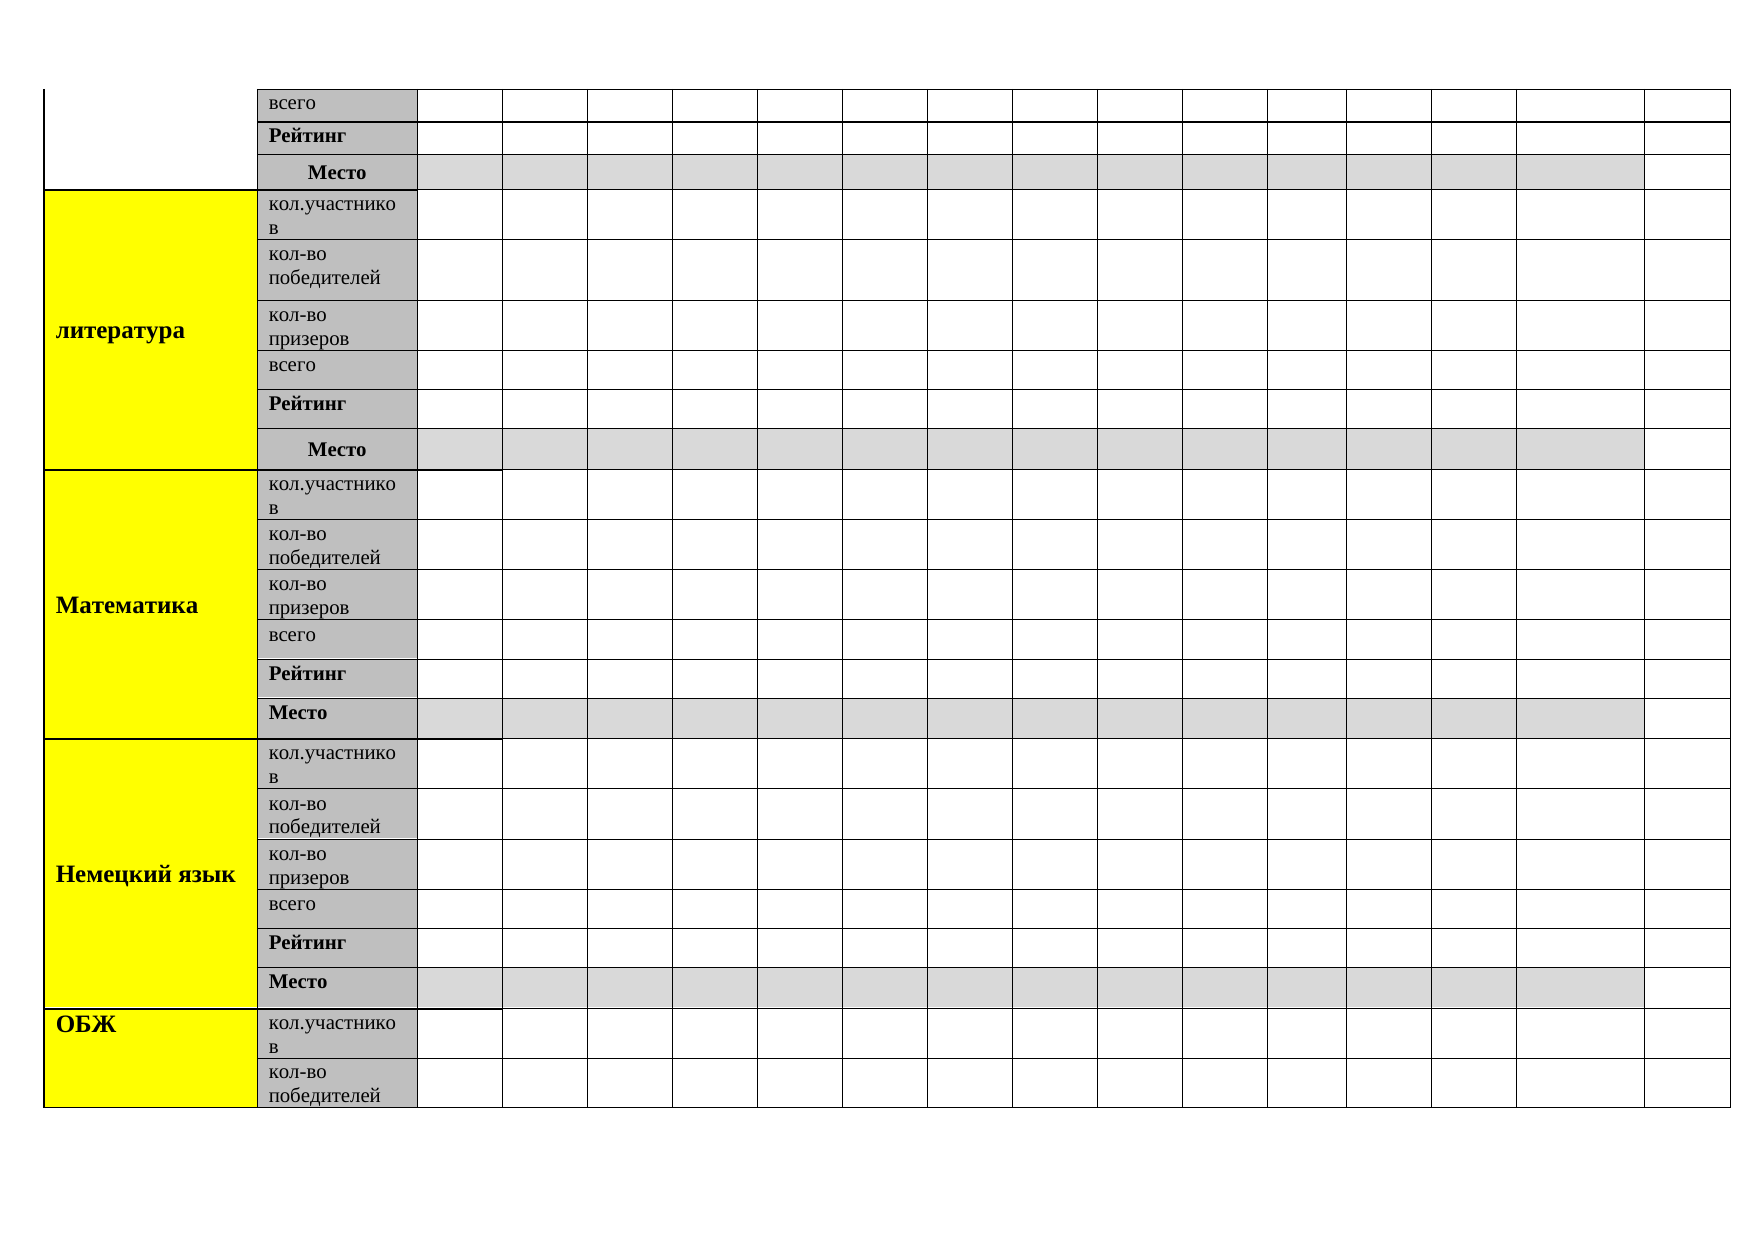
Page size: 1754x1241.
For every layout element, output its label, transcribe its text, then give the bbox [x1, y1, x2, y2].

table_cell [1183, 390, 1267, 428]
table_cell [928, 929, 1012, 967]
table_cell [758, 90, 842, 121]
table_cell [928, 570, 1012, 619]
table_cell [1098, 155, 1182, 189]
table_cell [928, 1059, 1012, 1107]
table_cell кол-во победителей [258, 789, 417, 838]
table_cell [1347, 570, 1431, 619]
table_cell [503, 123, 587, 154]
table_cell [1268, 301, 1346, 350]
table_cell [1432, 90, 1516, 121]
table_cell [1183, 301, 1267, 350]
table_cell [1013, 190, 1097, 239]
table_cell [588, 968, 672, 1007]
table_cell [1645, 190, 1730, 239]
table_cell [503, 155, 587, 189]
table_cell [673, 390, 757, 428]
table_cell [1098, 660, 1182, 697]
table_cell [758, 929, 842, 967]
table_cell [1013, 429, 1097, 469]
table_cell [1347, 301, 1431, 350]
table_cell [1268, 660, 1346, 697]
table_cell [588, 190, 672, 239]
table_cell [1183, 90, 1267, 121]
table_cell всего [258, 890, 417, 928]
table_cell кол-во победителей [258, 520, 417, 569]
table_cell [1013, 155, 1097, 189]
table_cell [1268, 351, 1346, 389]
table_cell [588, 840, 672, 889]
table_cell [1183, 570, 1267, 619]
table_cell [673, 1009, 757, 1058]
table_cell [928, 620, 1012, 658]
table_cell [1432, 520, 1516, 569]
table_cell [1347, 123, 1431, 154]
table_cell [1183, 190, 1267, 239]
table_cell [1268, 929, 1346, 967]
table_cell [1432, 1059, 1516, 1107]
table_cell [1517, 123, 1644, 154]
table_cell [673, 470, 757, 519]
table_cell [673, 429, 757, 469]
table_cell [1517, 840, 1644, 889]
table_cell [843, 620, 927, 658]
table_cell [1013, 1059, 1097, 1107]
table_cell [1645, 1009, 1730, 1058]
table_cell [503, 789, 587, 838]
table_cell [1268, 429, 1346, 469]
table_cell [418, 620, 502, 658]
table_cell [673, 660, 757, 697]
table_cell [1098, 929, 1182, 967]
table_cell [1432, 240, 1516, 300]
table_cell [758, 155, 842, 189]
table_cell [1517, 301, 1644, 350]
table_cell [1645, 390, 1730, 428]
table_cell [1183, 520, 1267, 569]
table_cell [758, 1059, 842, 1107]
table_cell [503, 240, 587, 300]
table_cell [418, 190, 502, 239]
table_cell [503, 1059, 587, 1107]
table_cell [928, 699, 1012, 738]
table_cell [418, 471, 502, 519]
table_cell кол.участников [258, 471, 417, 519]
table_cell [843, 660, 927, 697]
table_cell [1268, 520, 1346, 569]
table_cell [843, 123, 927, 154]
table_cell Немецкий язык [45, 740, 257, 1007]
table_cell кол.участников [258, 1010, 417, 1058]
table_cell [1432, 155, 1516, 189]
table_cell [758, 789, 842, 838]
table_cell [1268, 240, 1346, 300]
table_cell [1645, 429, 1730, 469]
table_cell [503, 1009, 587, 1058]
table_cell [1098, 620, 1182, 658]
table_cell [1432, 570, 1516, 619]
table_cell [1347, 929, 1431, 967]
table_cell [418, 699, 502, 738]
table_cell [843, 968, 927, 1007]
table_cell [588, 699, 672, 738]
table_cell [588, 890, 672, 928]
table_cell [1347, 390, 1431, 428]
table_cell [1268, 155, 1346, 189]
table_cell [1645, 301, 1730, 350]
table_cell [1098, 123, 1182, 154]
table_cell [1098, 429, 1182, 469]
table_cell [1013, 520, 1097, 569]
table_cell [1347, 840, 1431, 889]
table_cell [758, 240, 842, 300]
table_cell [418, 929, 502, 967]
table_cell [1268, 840, 1346, 889]
table_cell [418, 968, 502, 1007]
table_cell [1268, 123, 1346, 154]
table_cell [928, 240, 1012, 300]
table_cell [1347, 739, 1431, 788]
table_cell [1013, 1009, 1097, 1058]
table_cell [1013, 620, 1097, 658]
table_cell [1347, 520, 1431, 569]
table_cell [588, 739, 672, 788]
table_cell [928, 840, 1012, 889]
table_cell [503, 739, 587, 788]
table_cell [1268, 1059, 1346, 1107]
table_cell [673, 699, 757, 738]
table_cell [503, 190, 587, 239]
table_cell [843, 190, 927, 239]
table_cell [1432, 739, 1516, 788]
table_cell всего [258, 620, 417, 658]
table_cell [1517, 890, 1644, 928]
table_cell [843, 1059, 927, 1107]
table_cell ОБЖ [45, 1010, 257, 1107]
table_cell [1098, 840, 1182, 889]
table_cell [1013, 390, 1097, 428]
table_cell [843, 90, 927, 121]
table_cell [1013, 570, 1097, 619]
table_cell [673, 90, 757, 121]
table_cell [1098, 1009, 1182, 1058]
table_cell [588, 520, 672, 569]
table_cell [673, 739, 757, 788]
table_cell [1347, 620, 1431, 658]
table_cell кол-во призеров [258, 840, 417, 889]
table_cell [1517, 968, 1644, 1007]
table_cell [1645, 123, 1730, 154]
table_cell [1432, 660, 1516, 697]
table_cell [588, 240, 672, 300]
table_cell [1183, 968, 1267, 1007]
table_cell [418, 840, 502, 889]
table_cell Рейтинг [258, 390, 417, 428]
table_cell [1098, 968, 1182, 1007]
table_cell [418, 90, 502, 121]
table_cell [1347, 1009, 1431, 1058]
table_cell [418, 789, 502, 838]
table_cell [758, 301, 842, 350]
table_cell [588, 620, 672, 658]
table_cell [1098, 190, 1182, 239]
table_cell [1098, 390, 1182, 428]
table_cell [1013, 123, 1097, 154]
table_cell [1645, 890, 1730, 928]
table_cell [1645, 470, 1730, 519]
table_cell Место [258, 155, 417, 189]
table_cell [1517, 190, 1644, 239]
table_cell [1098, 1059, 1182, 1107]
table_cell [673, 123, 757, 154]
table_cell [843, 155, 927, 189]
table_cell [418, 660, 502, 697]
table_cell [1347, 90, 1431, 121]
table_cell [673, 190, 757, 239]
table_cell [928, 1009, 1012, 1058]
table_cell [503, 90, 587, 121]
table_cell [588, 1059, 672, 1107]
table_cell [673, 155, 757, 189]
table_cell [758, 620, 842, 658]
table_cell [758, 429, 842, 469]
table_cell [1013, 699, 1097, 738]
table_cell [1098, 570, 1182, 619]
table_cell [503, 699, 587, 738]
table_cell [928, 123, 1012, 154]
table_cell [1432, 429, 1516, 469]
table_cell кол-во призеров [258, 570, 417, 619]
table_cell [1432, 470, 1516, 519]
table_cell [1098, 890, 1182, 928]
table_cell [418, 351, 502, 389]
table_cell [1432, 620, 1516, 658]
table_cell [418, 123, 502, 154]
table_cell [1098, 520, 1182, 569]
table_cell [1183, 351, 1267, 389]
table_cell [1183, 620, 1267, 658]
table_cell [673, 789, 757, 838]
table_cell [1347, 240, 1431, 300]
table_cell [758, 520, 842, 569]
table_cell [1268, 739, 1346, 788]
table_cell [588, 155, 672, 189]
table_cell [758, 840, 842, 889]
table_cell [1432, 840, 1516, 889]
table_cell [1645, 155, 1730, 189]
table_cell [1517, 351, 1644, 389]
table_cell [1432, 699, 1516, 738]
table_cell [1183, 789, 1267, 838]
table_cell [843, 840, 927, 889]
table_cell [928, 301, 1012, 350]
table_cell [503, 620, 587, 658]
table_cell [843, 470, 927, 519]
table_cell [843, 929, 927, 967]
table_cell [1432, 190, 1516, 239]
table_cell [1183, 240, 1267, 300]
table_cell [1432, 789, 1516, 838]
table_cell [1432, 890, 1516, 928]
table_cell [418, 740, 502, 788]
table_cell [1347, 470, 1431, 519]
table_cell всего [258, 90, 417, 121]
table_cell [1268, 620, 1346, 658]
table_cell [1347, 429, 1431, 469]
table_cell [673, 301, 757, 350]
table_cell [1645, 1059, 1730, 1107]
table_cell [1517, 390, 1644, 428]
table_cell [673, 351, 757, 389]
table_cell [588, 429, 672, 469]
table_cell [1098, 739, 1182, 788]
table_cell кол.участников [258, 740, 417, 788]
table_cell всего [258, 351, 417, 389]
table_cell [503, 660, 587, 697]
table_cell [928, 968, 1012, 1007]
table_cell [1183, 1059, 1267, 1107]
table_cell [1013, 840, 1097, 889]
table_cell [758, 1009, 842, 1058]
table_cell [1645, 520, 1730, 569]
table_cell [673, 240, 757, 300]
table_cell [928, 390, 1012, 428]
table_cell [1517, 90, 1644, 121]
table_cell [588, 789, 672, 838]
table_cell [1183, 699, 1267, 738]
table_cell [928, 429, 1012, 469]
table_cell [928, 660, 1012, 697]
table_cell [1347, 660, 1431, 697]
table_cell [843, 789, 927, 838]
table_cell [418, 301, 502, 350]
table_cell Место [258, 699, 417, 738]
table_cell [1517, 570, 1644, 619]
table_cell [588, 660, 672, 697]
table_cell [1347, 155, 1431, 189]
table_cell [1347, 1059, 1431, 1107]
table_cell [758, 699, 842, 738]
table_cell [588, 570, 672, 619]
table_cell [1098, 699, 1182, 738]
table_cell [928, 190, 1012, 239]
table_cell [503, 301, 587, 350]
table_cell [843, 520, 927, 569]
table_cell [1183, 739, 1267, 788]
table_cell [588, 351, 672, 389]
table_cell [1098, 351, 1182, 389]
table_cell [673, 890, 757, 928]
table_cell [503, 390, 587, 428]
table_cell [928, 470, 1012, 519]
table_cell [928, 890, 1012, 928]
table_cell [1183, 429, 1267, 469]
table_cell [758, 968, 842, 1007]
table_cell [843, 1009, 927, 1058]
table_cell [1183, 890, 1267, 928]
table_cell [1517, 520, 1644, 569]
table_cell [843, 351, 927, 389]
table_cell [588, 1009, 672, 1058]
table_cell [1517, 699, 1644, 738]
table_cell [1517, 470, 1644, 519]
table_cell [1347, 699, 1431, 738]
table_cell [928, 90, 1012, 121]
table_cell [418, 240, 502, 300]
table_cell Место [258, 968, 417, 1007]
table_cell [758, 890, 842, 928]
table_cell [588, 929, 672, 967]
table_cell [588, 390, 672, 428]
table_cell [1183, 929, 1267, 967]
table_cell [1098, 789, 1182, 838]
table_cell [1183, 470, 1267, 519]
table_cell [418, 1059, 502, 1107]
table_cell [843, 739, 927, 788]
table_cell [418, 429, 502, 469]
table_cell кол-во победителей [258, 240, 417, 300]
table_cell [1013, 968, 1097, 1007]
table_cell [1013, 739, 1097, 788]
table_cell [843, 429, 927, 469]
table_cell [758, 351, 842, 389]
table_cell [1347, 789, 1431, 838]
table_cell [1013, 789, 1097, 838]
table_cell [1268, 1009, 1346, 1058]
table_cell литература [45, 191, 257, 469]
table_cell [1098, 90, 1182, 121]
table_cell [588, 123, 672, 154]
table_cell кол-во победителей [258, 1059, 417, 1107]
table_cell [1013, 929, 1097, 967]
table_cell [843, 301, 927, 350]
table_cell [758, 570, 842, 619]
table_cell [1517, 1009, 1644, 1058]
table_cell кол.участников [258, 191, 417, 239]
table_cell [843, 570, 927, 619]
table_cell [588, 301, 672, 350]
table_cell [1517, 240, 1644, 300]
table_cell [418, 1010, 502, 1058]
table_cell [1645, 240, 1730, 300]
table_cell [1645, 660, 1730, 697]
table_cell [503, 570, 587, 619]
table_cell [1517, 155, 1644, 189]
table_cell [503, 968, 587, 1007]
table_cell [843, 890, 927, 928]
table_cell [1347, 190, 1431, 239]
table_cell [673, 929, 757, 967]
table_cell Рейтинг [258, 123, 417, 154]
table_cell [1013, 240, 1097, 300]
table_cell [1013, 301, 1097, 350]
table_cell [1268, 190, 1346, 239]
table_cell [1645, 90, 1730, 121]
table_cell [418, 390, 502, 428]
table_cell [1183, 840, 1267, 889]
table_cell [1432, 351, 1516, 389]
table_cell [758, 390, 842, 428]
table_cell [673, 570, 757, 619]
table_cell [1183, 1009, 1267, 1058]
table_cell [1013, 660, 1097, 697]
table_cell [1098, 470, 1182, 519]
table_cell Место [258, 429, 417, 469]
table_cell Рейтинг [258, 660, 417, 697]
table_cell [1268, 570, 1346, 619]
table_cell [1183, 660, 1267, 697]
table_cell [1645, 351, 1730, 389]
table_cell [1432, 390, 1516, 428]
table_cell [1432, 968, 1516, 1007]
table_cell [1645, 699, 1730, 738]
table_cell [503, 840, 587, 889]
table_cell [503, 929, 587, 967]
table_cell [928, 351, 1012, 389]
table_cell [1517, 1059, 1644, 1107]
table_cell [503, 890, 587, 928]
table_cell [1645, 840, 1730, 889]
table_cell [503, 470, 587, 519]
table_cell [1013, 90, 1097, 121]
table_cell [1183, 123, 1267, 154]
table_cell [503, 520, 587, 569]
table_cell [1432, 929, 1516, 967]
table_cell [1268, 789, 1346, 838]
table_cell [1013, 351, 1097, 389]
table_cell [1517, 789, 1644, 838]
table_cell [843, 390, 927, 428]
table_cell [843, 699, 927, 738]
table_cell [1645, 789, 1730, 838]
table_cell [1517, 660, 1644, 697]
table_cell Математика [45, 471, 257, 738]
table_cell [1013, 470, 1097, 519]
table_cell [503, 429, 587, 469]
table_cell [1268, 699, 1346, 738]
table_cell [1432, 123, 1516, 154]
table_cell [1645, 620, 1730, 658]
table_cell [1347, 351, 1431, 389]
table_cell [418, 570, 502, 619]
table_cell [1347, 890, 1431, 928]
table_cell [673, 840, 757, 889]
table_cell [1347, 968, 1431, 1007]
table_cell [1098, 240, 1182, 300]
table_cell [1268, 390, 1346, 428]
table_cell [758, 190, 842, 239]
table_cell [928, 789, 1012, 838]
table_cell [1268, 890, 1346, 928]
table_cell [758, 123, 842, 154]
table_cell [1013, 890, 1097, 928]
table_cell [418, 890, 502, 928]
table_cell [1268, 90, 1346, 121]
table_cell [758, 660, 842, 697]
table_cell [1098, 301, 1182, 350]
table_cell [1268, 968, 1346, 1007]
table_cell [758, 470, 842, 519]
table_cell [928, 739, 1012, 788]
table_cell [588, 470, 672, 519]
table_cell [1432, 301, 1516, 350]
table_cell [673, 968, 757, 1007]
table_cell [843, 240, 927, 300]
table_cell [1517, 620, 1644, 658]
table_cell [503, 351, 587, 389]
table_cell [418, 155, 502, 189]
table_cell [673, 520, 757, 569]
table_cell [673, 620, 757, 658]
table_cell [1517, 739, 1644, 788]
table_cell [758, 739, 842, 788]
table_cell [1645, 739, 1730, 788]
table_cell [1645, 570, 1730, 619]
table_cell [928, 155, 1012, 189]
table_cell [418, 520, 502, 569]
table_cell [1268, 470, 1346, 519]
table_cell [928, 520, 1012, 569]
table_cell [1517, 429, 1644, 469]
table_cell [1645, 929, 1730, 967]
table_cell [1645, 968, 1730, 1007]
table_cell Рейтинг [258, 929, 417, 967]
table_cell кол-во призеров [258, 301, 417, 350]
table_cell [1517, 929, 1644, 967]
table_cell [588, 90, 672, 121]
table_cell [1432, 1009, 1516, 1058]
table_cell [673, 1059, 757, 1107]
table_cell [1183, 155, 1267, 189]
